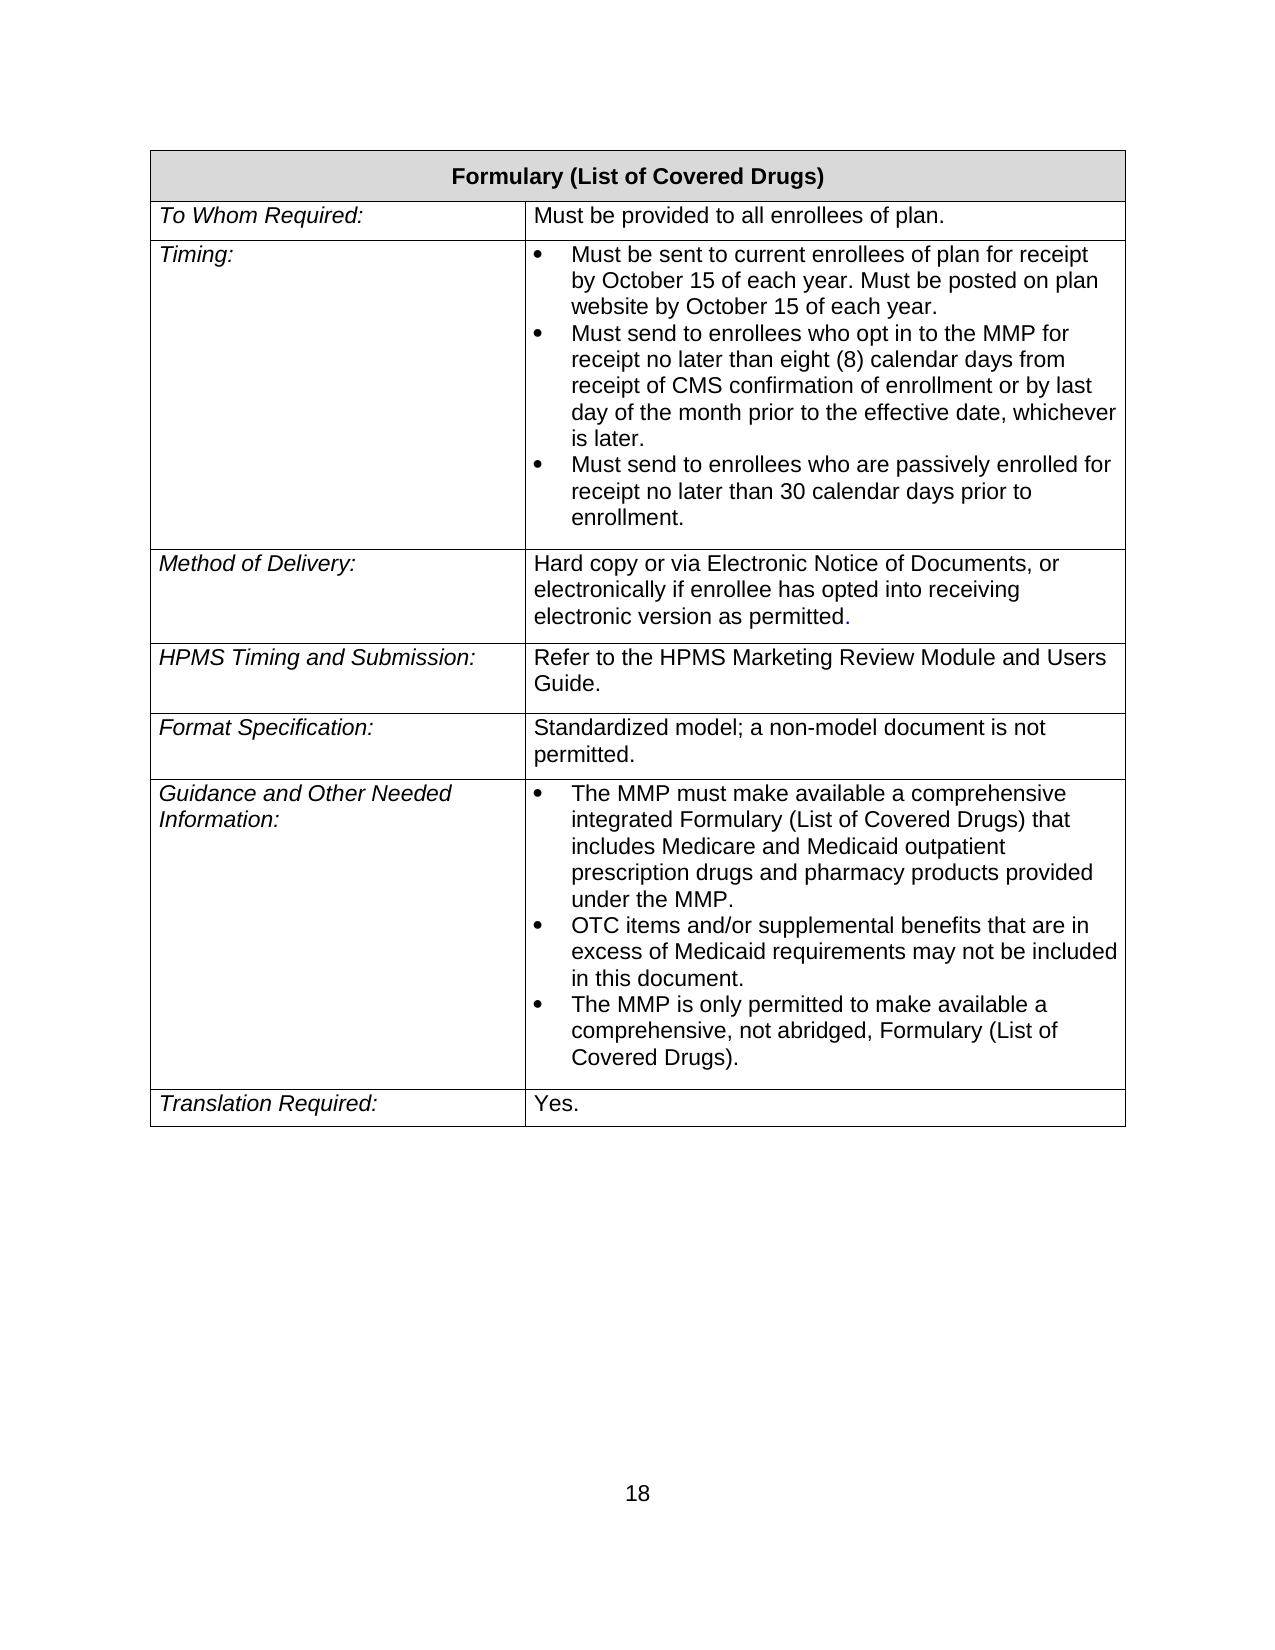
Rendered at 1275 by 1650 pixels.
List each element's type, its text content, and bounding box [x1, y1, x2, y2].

table_cell Yes. [526, 1090, 1125, 1126]
table_cell Method of Delivery: [151, 550, 525, 643]
table_cell Guidance and Other Needed Information: [151, 780, 525, 1088]
table_cell Refer to the HPMS Marketing Review Module and Users Guide. [526, 644, 1125, 713]
table_cell Timing: [151, 241, 525, 549]
table_cell To Whom Required: [151, 202, 525, 239]
table_cell The MMP must make available a comprehensive integrated Formulary (List of Covered Drugs) that includes Medicare and Medicaid outpatient prescription drugs and pharmacy products provided under the MMP. OTC items and/or supplemental benefits that are in excess of Medicaid requirements may not be included in this document. The MMP is only permitted to make available a comprehensive, not abridged, Formulary (List of Covered Drugs). [526, 780, 1125, 1088]
table_cell Standardized model; a non-model document is not permitted. [526, 714, 1125, 779]
table_cell Hard copy or via Electronic Notice of Documents, or electronically if enrollee has opted into receiving electronic version as permitted. [526, 550, 1125, 643]
table_cell Must be provided to all enrollees of plan. [526, 202, 1125, 239]
table_cell Must be sent to current enrollees of plan for receipt by October 15 of each year. Must be posted on plan website by October 15 of each year. Must send to enrollees who opt in to the MMP for receipt no later than eight (8) calendar days from receipt of CMS confirmation of enrollment or by last day of the month prior to the effective date, whichever is later. Must send to enrollees who are passively enrolled for receipt no later than 30 calendar days prior to enrollment. [526, 241, 1125, 549]
table_header Formulary (List of Covered Drugs) [151, 151, 1125, 201]
table_cell Format Specification: [151, 714, 525, 779]
table_cell Translation Required: [151, 1090, 525, 1126]
table_cell HPMS Timing and Submission: [151, 644, 525, 713]
